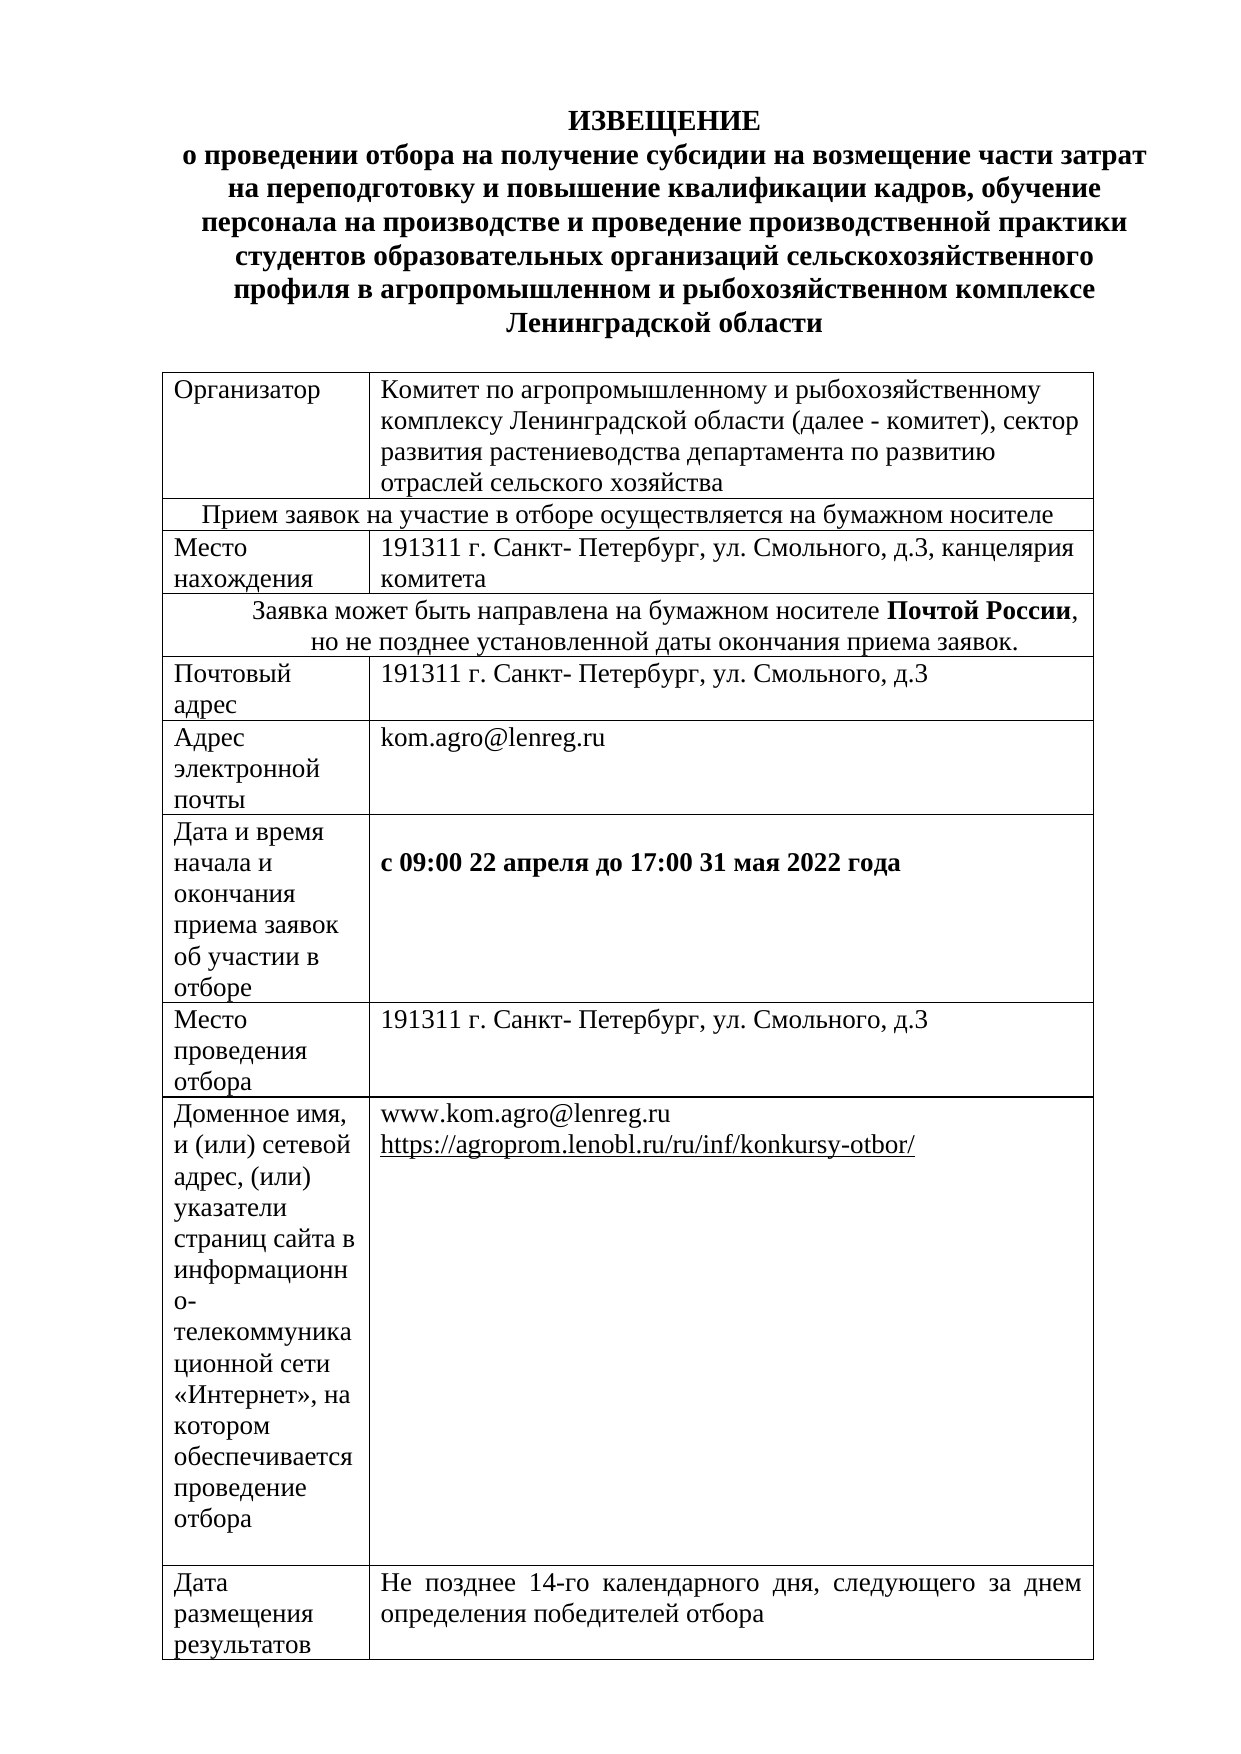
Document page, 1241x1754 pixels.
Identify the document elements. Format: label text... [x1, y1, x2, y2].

table_cell kom.agro@lenreg.ru [370, 721, 1093, 814]
table_cell Доменное имя, и (или) сетевой адрес, (или) указатели страниц сайта в информационно-телекоммуникационной сети «Интернет», на котором обеспечивается проведение отбора [163, 1098, 369, 1565]
table_header Организатор [163, 373, 369, 497]
table_cell Прием заявок на участие в отборе осуществляется на бумажном носителе [163, 499, 1093, 529]
table_cell 191311 г. Санкт- Петербург, ул. Смольного, д.3 [370, 1003, 1093, 1096]
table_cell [163, 1566, 369, 1659]
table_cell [370, 1566, 1093, 1659]
table_cell Место проведения отбора [163, 1003, 369, 1096]
table_cell с 09:00 22 апреля до 17:00 31 мая 2022 года [370, 815, 1093, 1002]
table_cell www.kom.agro@lenreg.ru https://agroprom.lenobl.ru/ru/inf/konkursy-otbor/ [370, 1098, 1093, 1565]
table_cell 191311 г. Санкт- Петербург, ул. Смольного, д.3 [370, 657, 1093, 719]
table_cell Почтовый адрес [163, 657, 369, 719]
table_cell Место нахождения [163, 531, 369, 593]
text о проведении отбора на получение субсидии на возмещение части затрат на переподготовку и повышение квалификации кадров, обучение персонала на производстве и проведение производственной практики студентов образовательных организаций сельскохозяйственного профиля в агропромышленном и рыбохозяйственном комплексе Ленинградской области [177, 137, 1152, 338]
table_header Комитет по агропромышленному и рыбохозяйственному комплексу Ленинградской области (далее - комитет), сектор развития растениеводства департамента по развитию отраслей сельского хозяйства [370, 373, 1093, 497]
table_cell Адрес электронной почты [163, 721, 369, 814]
table_cell Заявка может быть направлена на бумажном носителе Почтой России, но не позднее установленной даты окончания приема заявок. [163, 594, 1093, 656]
table_cell 191311 г. Санкт- Петербург, ул. Смольного, д.3, канцелярия комитета [370, 531, 1093, 593]
text ИЗВЕЩЕНИЕ [177, 103, 1152, 137]
table_cell Дата и время начала и окончания приема заявок об участии в отборе [163, 815, 369, 1002]
